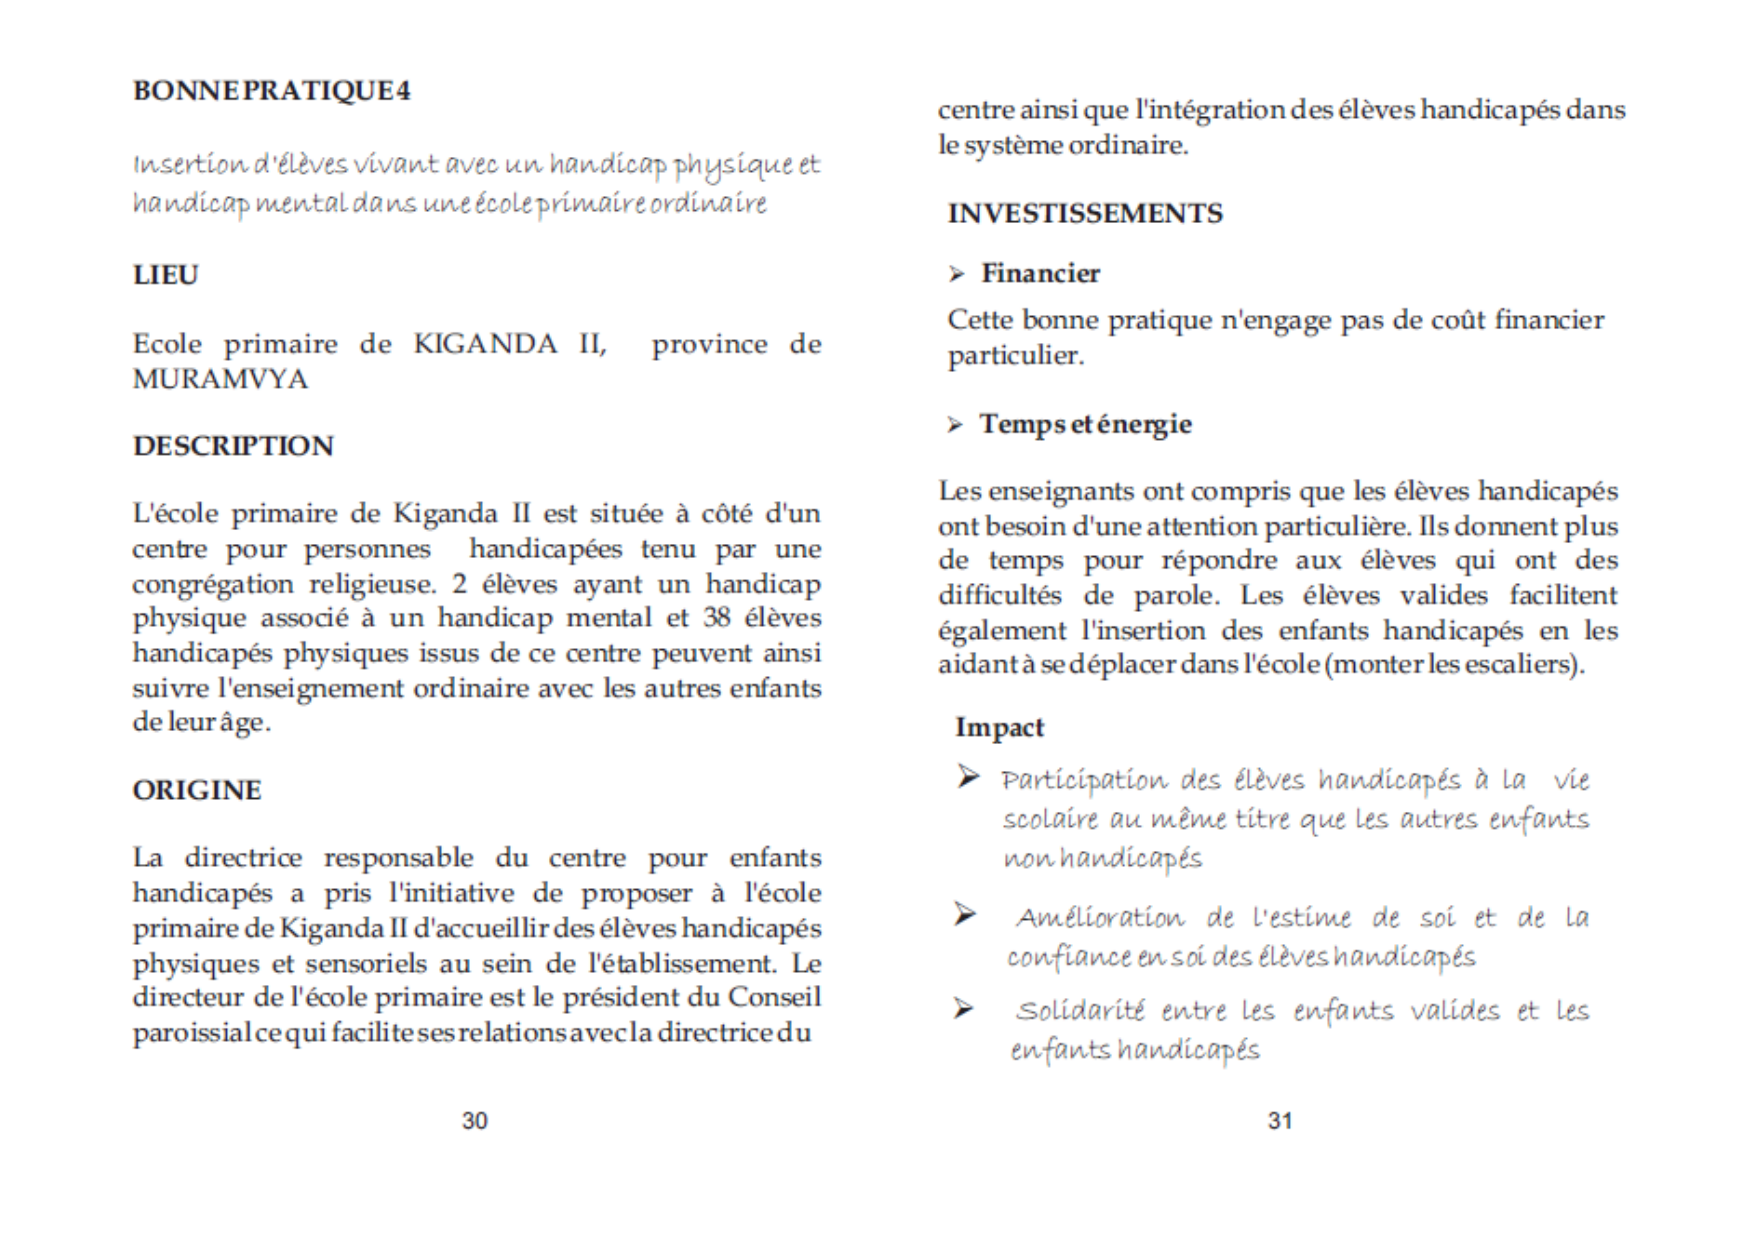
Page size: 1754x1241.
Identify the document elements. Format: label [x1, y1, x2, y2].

picture [73, 29, 1698, 1189]
